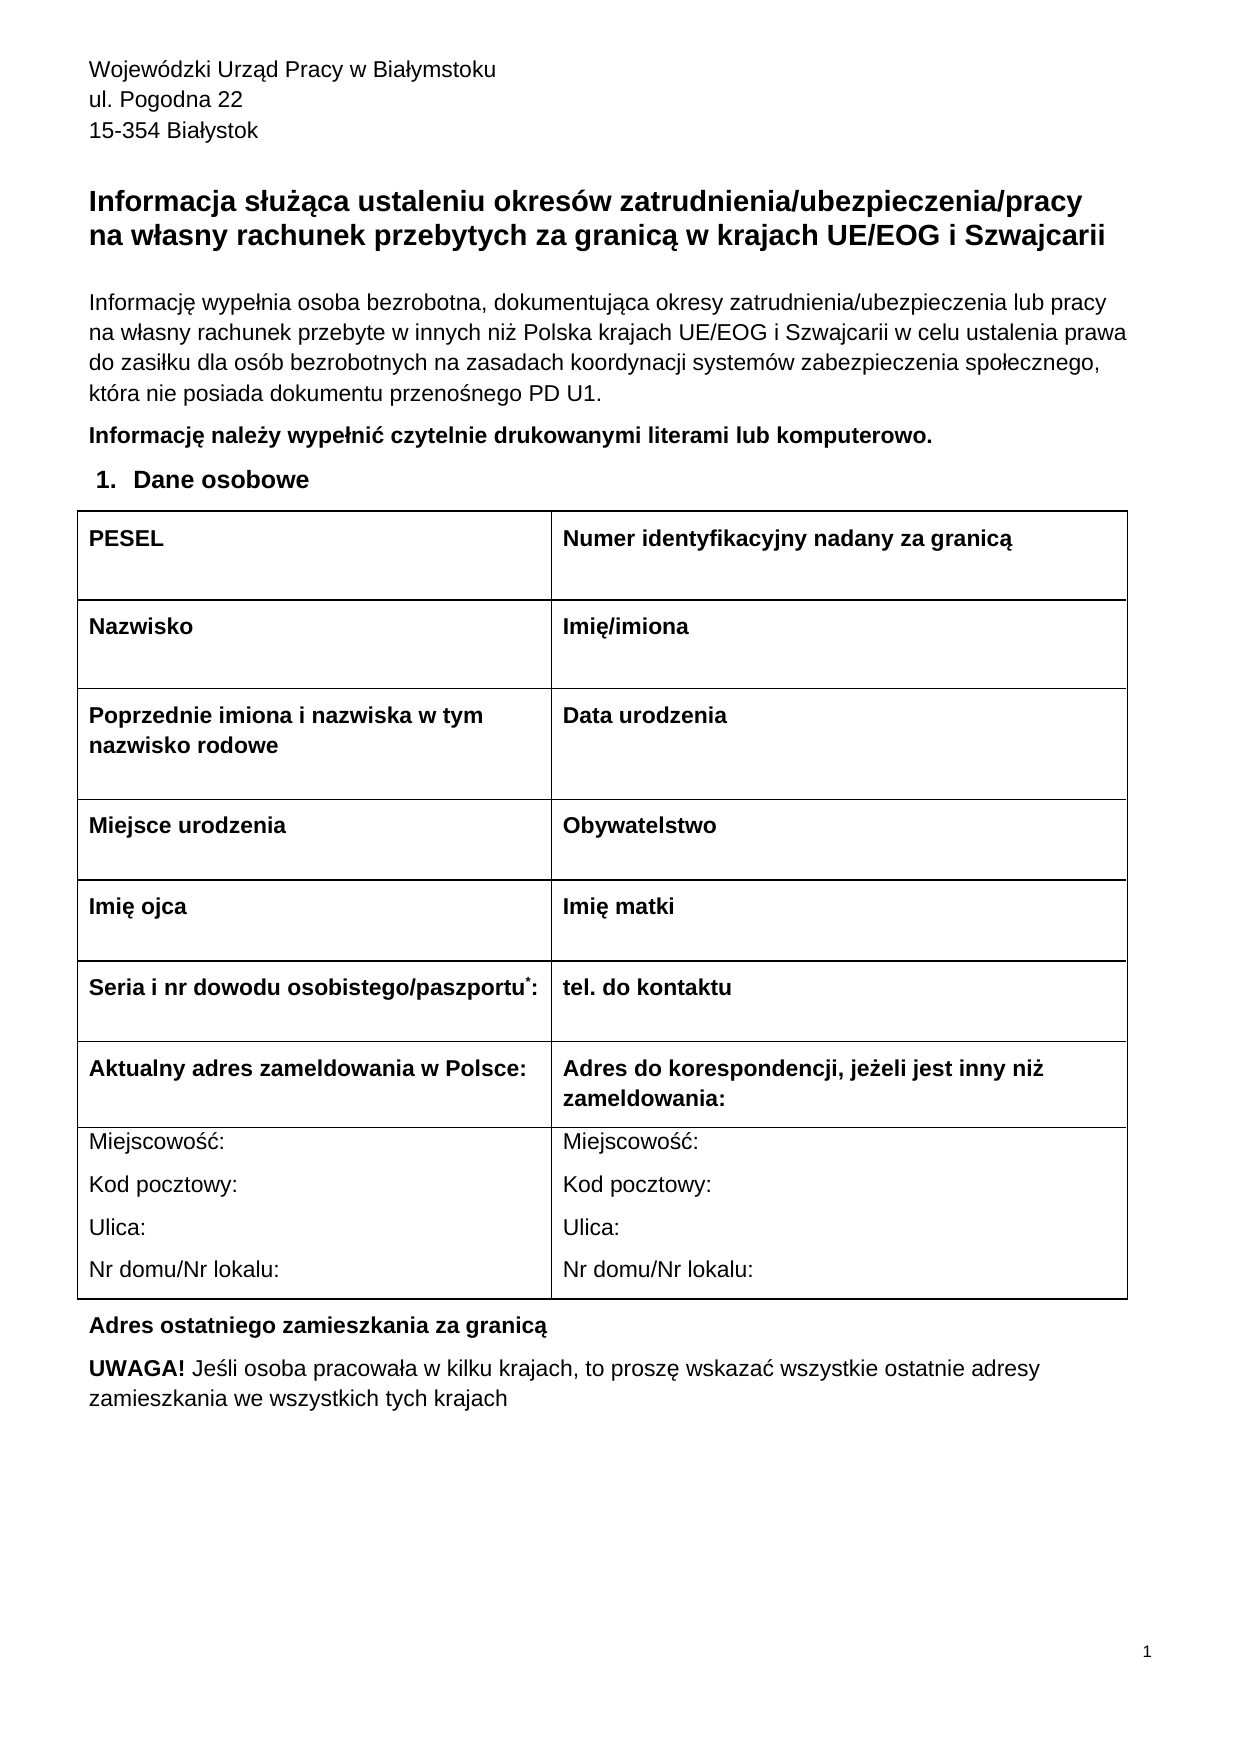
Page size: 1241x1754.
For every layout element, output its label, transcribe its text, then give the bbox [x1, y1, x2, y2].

table_cell Obywatelstwo [552, 799, 1127, 879]
text 15-354 Białystok [89, 117, 1152, 143]
table_cell Miejsce urodzenia [78, 800, 551, 879]
table_cell Poprzednie imiona i nazwiska w tym nazwisko rodowe [78, 689, 551, 798]
text Informację wypełnia osoba bezrobotna, dokumentująca okresy zatrudnienia/ubezpieczenia lub pracy na własny rachunek przebyte w innych niż Polska krajach UE/EOG i Szwajcarii w celu ustalenia prawa do zasiłku dla osób bezrobotnych na zasadach koordynacji systemów zabezpieczenia społecznego, która nie posiada dokumentu przenośnego PD U1. [89, 289, 1152, 406]
list Dane osobowe [96, 465, 1152, 494]
table_cell Imię matki [552, 879, 1127, 960]
table_header Numer identyfikacyjny nadany za granicą [552, 512, 1127, 599]
text UWAGA! Jeśli osoba pracowała w kilku krajach, to proszę wskazać wszystkie ostatnie adresy zamieszkania we wszystkich tych krajach [89, 1355, 1152, 1411]
text Informację należy wypełnić czytelnie drukowanymi literami lub komputerowo. [89, 422, 1152, 448]
table_cell Imię ojca [78, 881, 551, 960]
table_cell Aktualny adres zameldowania w Polsce: [78, 1042, 551, 1127]
text ul. Pogodna 22 [89, 86, 1152, 113]
table_cell Miejscowość: Kod pocztowy: Ulica: Nr domu/Nr lokalu: [552, 1127, 1127, 1298]
table_cell Adres do korespondencji, jeżeli jest inny niż zameldowania: [552, 1041, 1127, 1127]
text Wojewódzki Urząd Pracy w Białymstoku [89, 56, 1152, 82]
table_cell Imię/imiona [552, 599, 1127, 687]
table_cell tel. do kontaktu [552, 960, 1127, 1041]
table_header PESEL [78, 512, 551, 599]
table_cell Data urodzenia [552, 688, 1127, 798]
table_cell Miejscowość: Kod pocztowy: Ulica: Nr domu/Nr lokalu: [78, 1128, 551, 1298]
subtitle Informacja służąca ustaleniu okresów zatrudnienia/ubezpieczenia/pracy na własny rachunek przebytych za granicą w krajach UE/EOG i Szwajcarii [89, 184, 1152, 251]
table_cell Seria i nr dowodu osobistego/paszportu*: [78, 962, 551, 1041]
table_cell Nazwisko [78, 601, 551, 687]
text Adres ostatniego zamieszkania za granicą [89, 1312, 1152, 1338]
